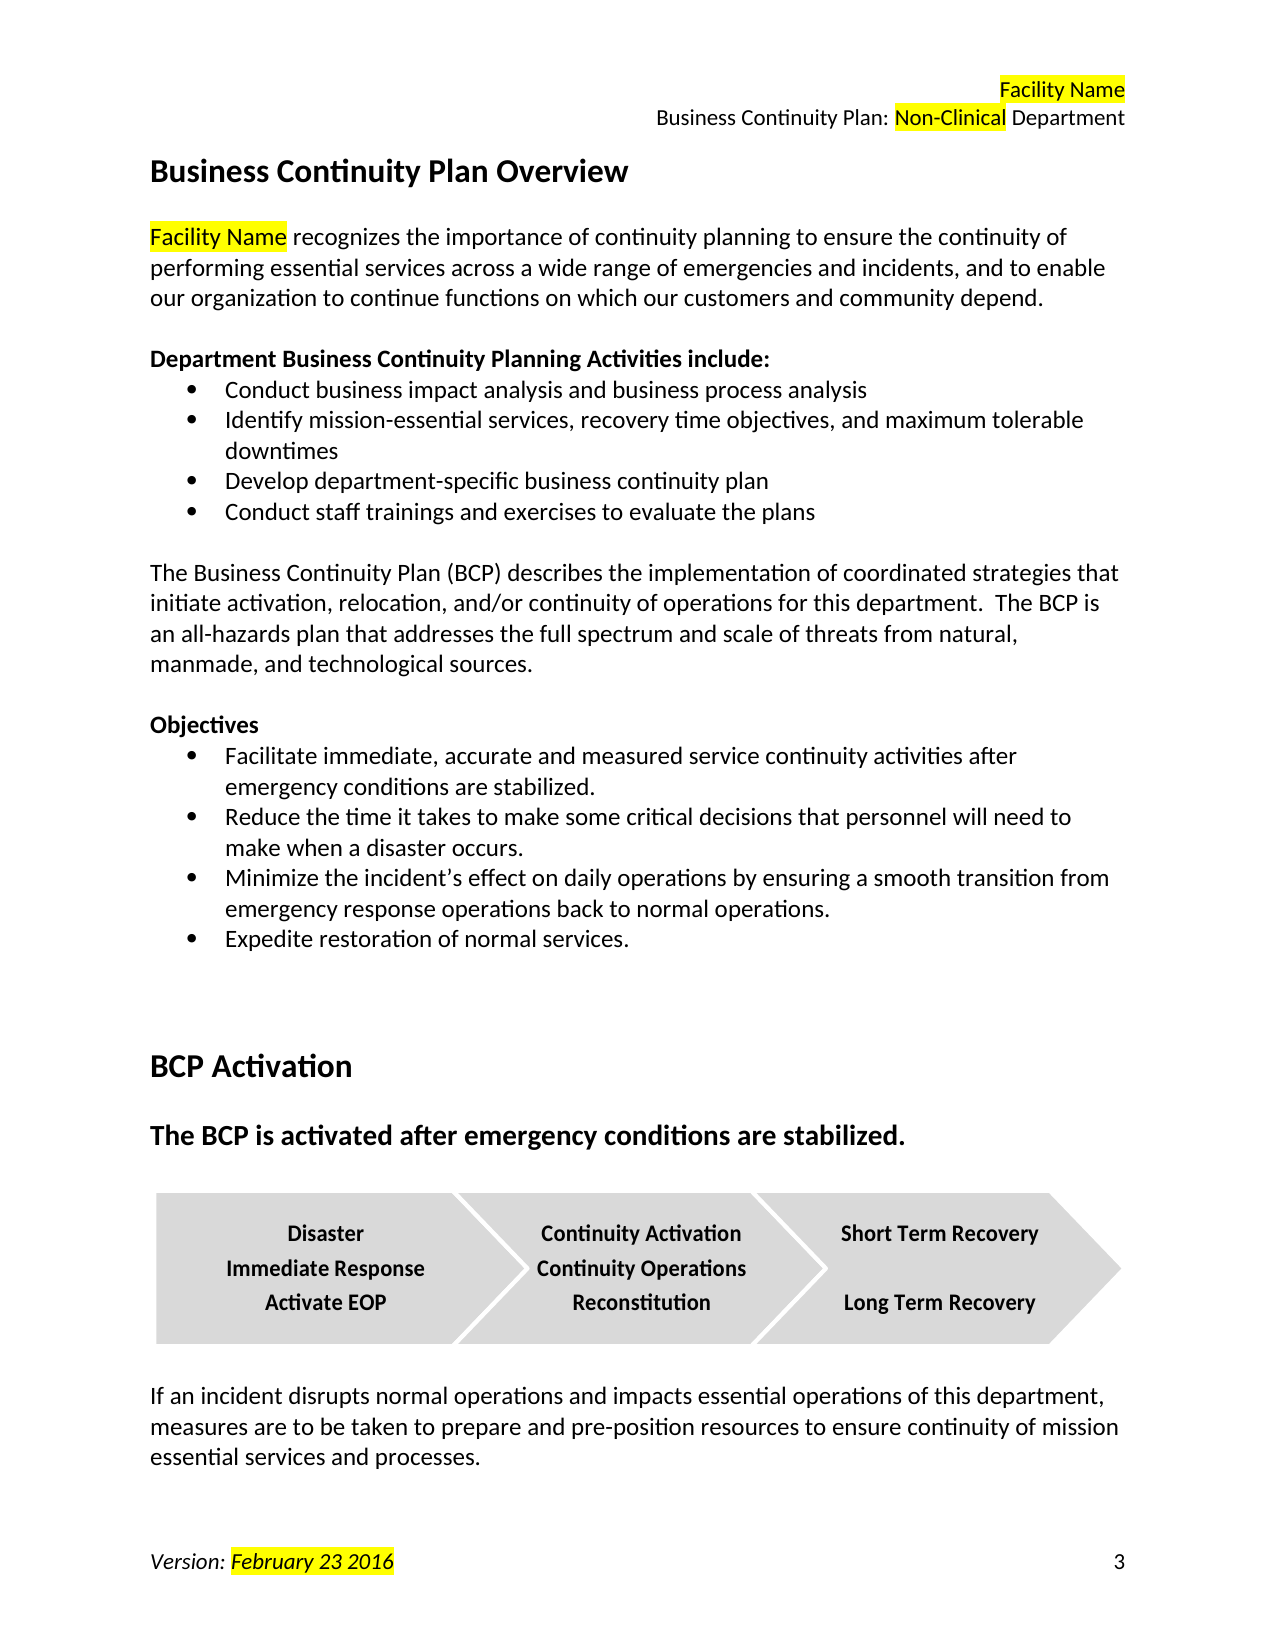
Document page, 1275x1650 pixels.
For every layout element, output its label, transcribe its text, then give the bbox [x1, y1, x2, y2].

list Facilitate immediate, accurate and measured service continuity activities after emergency conditions are stabilized. [187, 740, 1125, 801]
text The Business Continuity Plan (BCP) describes the implementation of coordinated strategies that initiate activation, relocation, and/or continuity of operations for this department. The BCP is an all-hazards plan that addresses the full spectrum and scale of threats from natural, manmade, and technological sources. [150, 557, 1125, 679]
text The BCP is activated after emergency conditions are stabilized. [150, 1117, 1125, 1152]
text Business Continuity Plan Overview [150, 150, 1125, 191]
list Reduce the time it takes to make some critical decisions that personnel will need to make when a disaster occurs. [187, 801, 1125, 862]
list Conduct business impact analysis and business process analysis [187, 374, 1125, 404]
list Conduct staff trainings and exercises to evaluate the plans [187, 496, 1125, 526]
list Expedite restoration of normal services. [187, 923, 1125, 954]
text BCP Activation [150, 1045, 1125, 1086]
text If an incident disrupts normal operations and impacts essential operations of this department, measures are to be taken to prepare and pre-position resources to ensure continuity of mission essential services and processes. [150, 1381, 1125, 1472]
text Objectives [150, 709, 1125, 740]
list Minimize the incident’s effect on daily operations by ensuring a smooth transition from emergency response operations back to normal operations. [187, 862, 1125, 923]
text Facility Name recognizes the importance of continuity planning to ensure the continuity of performing essential services across a wide range of emergencies and incidents, and to enable our organization to continue functions on which our customers and community depend. [150, 221, 1125, 313]
list Develop department-specific business continuity plan [187, 465, 1125, 496]
text Department Business Continuity Planning Activities include: [150, 343, 1125, 374]
list Identify mission-essential services, recovery time objectives, and maximum tolerable downtimes [187, 404, 1125, 465]
